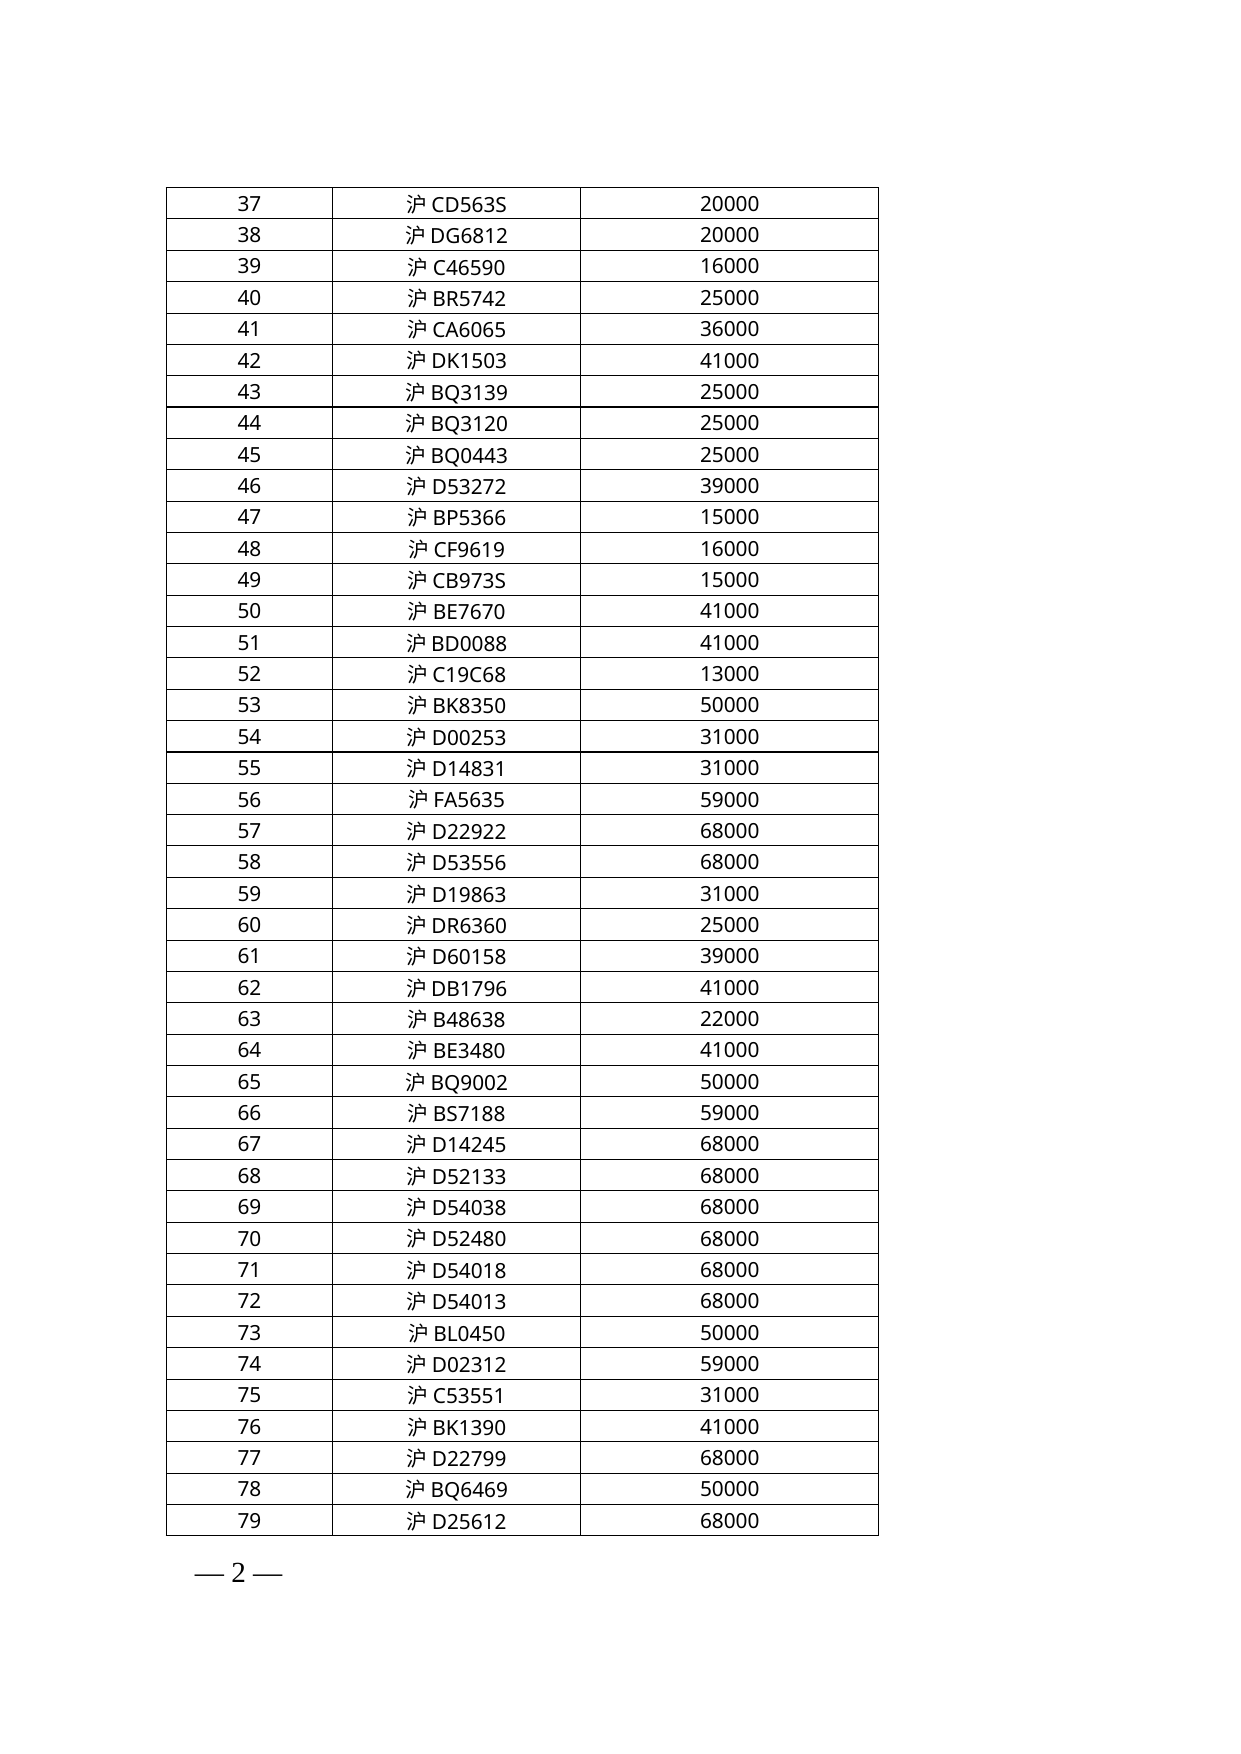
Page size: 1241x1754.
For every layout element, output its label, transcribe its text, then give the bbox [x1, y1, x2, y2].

table_cell 45 [167, 439, 332, 469]
table_cell 沪C19C68 [333, 658, 580, 689]
table_cell 68000 [581, 1129, 878, 1159]
table_cell 沪C46590 [333, 251, 580, 281]
table_cell 31000 [581, 721, 878, 751]
table_cell 41000 [581, 345, 878, 375]
table_cell 沪DR6360 [333, 909, 580, 939]
table_cell 沪D22799 [333, 1442, 580, 1472]
table_cell 沪BL0450 [333, 1317, 580, 1347]
table_cell 沪D54013 [333, 1285, 580, 1316]
table_cell 55 [167, 753, 332, 783]
table_cell 沪D22922 [333, 815, 580, 845]
table_cell 沪BQ0443 [333, 439, 580, 469]
table_cell 52 [167, 658, 332, 689]
table_cell 15000 [581, 502, 878, 532]
table_cell 68000 [581, 1223, 878, 1253]
table_cell 68000 [581, 1191, 878, 1222]
table_cell 沪D19863 [333, 878, 580, 908]
table_cell 39000 [581, 941, 878, 971]
table_cell 68000 [581, 1505, 878, 1535]
table_cell 沪BK1390 [333, 1411, 580, 1441]
table_cell 25000 [581, 408, 878, 438]
table_cell 16000 [581, 251, 878, 281]
table_cell 68000 [581, 815, 878, 845]
table_cell 沪BR5742 [333, 282, 580, 312]
table_cell 沪BK8350 [333, 690, 580, 720]
table_cell 50000 [581, 1066, 878, 1096]
table_cell 沪D14831 [333, 753, 580, 783]
table_cell 54 [167, 721, 332, 751]
table_cell 沪D00253 [333, 721, 580, 751]
table_cell 68000 [581, 1160, 878, 1190]
table_cell 53 [167, 690, 332, 720]
table_cell 44 [167, 408, 332, 438]
table_cell 沪D53272 [333, 470, 580, 501]
table_cell 沪C53551 [333, 1380, 580, 1410]
table_cell 74 [167, 1348, 332, 1378]
table_cell 沪CB973S [333, 564, 580, 594]
table_cell 59000 [581, 1097, 878, 1128]
table_cell 50 [167, 596, 332, 626]
table_cell 72 [167, 1285, 332, 1316]
table_cell 73 [167, 1317, 332, 1347]
table_cell 沪BQ3139 [333, 376, 580, 406]
table_cell 77 [167, 1442, 332, 1472]
table_cell 46 [167, 470, 332, 501]
table_cell 沪FA5635 [333, 784, 580, 814]
table_cell 71 [167, 1254, 332, 1284]
table_cell 41000 [581, 1411, 878, 1441]
table_cell 65 [167, 1066, 332, 1096]
table_cell 41000 [581, 596, 878, 626]
table_cell 50000 [581, 1317, 878, 1347]
table_cell 63 [167, 1003, 332, 1033]
table_cell 62 [167, 972, 332, 1002]
table_cell 70 [167, 1223, 332, 1253]
table_cell 沪BQ9002 [333, 1066, 580, 1096]
table_cell 15000 [581, 564, 878, 594]
table_cell 沪D54018 [333, 1254, 580, 1284]
table_cell 59 [167, 878, 332, 908]
table_cell 沪B48638 [333, 1003, 580, 1033]
table_cell 沪D52480 [333, 1223, 580, 1253]
table_cell 50000 [581, 1474, 878, 1504]
table_cell 沪BE7670 [333, 596, 580, 626]
table_cell 31000 [581, 753, 878, 783]
table_cell 36000 [581, 314, 878, 344]
table_cell 38 [167, 219, 332, 250]
table_cell 78 [167, 1474, 332, 1504]
table_cell 68000 [581, 846, 878, 877]
table_cell 沪DB1796 [333, 972, 580, 1002]
table_cell 沪D25612 [333, 1505, 580, 1535]
table_cell 25000 [581, 909, 878, 939]
table_cell 66 [167, 1097, 332, 1128]
table_cell 68000 [581, 1254, 878, 1284]
table_cell 41000 [581, 972, 878, 1002]
table_cell 25000 [581, 376, 878, 406]
table_cell 22000 [581, 1003, 878, 1033]
table_cell 57 [167, 815, 332, 845]
table_cell 75 [167, 1380, 332, 1410]
table_cell 59000 [581, 1348, 878, 1378]
table_cell 47 [167, 502, 332, 532]
table_cell 69 [167, 1191, 332, 1222]
table_cell 61 [167, 941, 332, 971]
table_cell 沪CA6065 [333, 314, 580, 344]
table_cell 39 [167, 251, 332, 281]
table_cell 16000 [581, 533, 878, 563]
table_cell 56 [167, 784, 332, 814]
table_cell 25000 [581, 282, 878, 312]
table_cell 40 [167, 282, 332, 312]
table_cell 68000 [581, 1442, 878, 1472]
table_cell 沪BQ6469 [333, 1474, 580, 1504]
table_cell 51 [167, 627, 332, 657]
table_cell 41000 [581, 627, 878, 657]
table_cell 43 [167, 376, 332, 406]
table_cell 沪BS7188 [333, 1097, 580, 1128]
table_cell 沪BP5366 [333, 502, 580, 532]
table_cell 25000 [581, 439, 878, 469]
table_cell 41000 [581, 1035, 878, 1065]
table_cell 沪D54038 [333, 1191, 580, 1222]
table_cell 64 [167, 1035, 332, 1065]
table_cell 76 [167, 1411, 332, 1441]
table_cell 37 [167, 188, 332, 218]
table_cell 31000 [581, 1380, 878, 1410]
table_cell 79 [167, 1505, 332, 1535]
table_cell 67 [167, 1129, 332, 1159]
table_cell 58 [167, 846, 332, 877]
table_cell 沪BQ3120 [333, 408, 580, 438]
table_cell 20000 [581, 188, 878, 218]
table_cell 68000 [581, 1285, 878, 1316]
table_cell 49 [167, 564, 332, 594]
table_cell 沪CF9619 [333, 533, 580, 563]
table_cell 沪DK1503 [333, 345, 580, 375]
table_cell 31000 [581, 878, 878, 908]
table_cell 沪BE3480 [333, 1035, 580, 1065]
table_cell 沪DG6812 [333, 219, 580, 250]
table_cell 41 [167, 314, 332, 344]
table_cell 20000 [581, 219, 878, 250]
table_cell 13000 [581, 658, 878, 689]
table_cell 沪D14245 [333, 1129, 580, 1159]
table_cell 沪D60158 [333, 941, 580, 971]
table_cell 48 [167, 533, 332, 563]
table_cell 沪D52133 [333, 1160, 580, 1190]
table_cell 50000 [581, 690, 878, 720]
table_cell 59000 [581, 784, 878, 814]
table_cell 42 [167, 345, 332, 375]
table_cell 沪D02312 [333, 1348, 580, 1378]
table_cell 沪CD563S [333, 188, 580, 218]
table_cell 60 [167, 909, 332, 939]
table_cell 68 [167, 1160, 332, 1190]
table_cell 沪BD0088 [333, 627, 580, 657]
table_cell 沪D53556 [333, 846, 580, 877]
table_cell 39000 [581, 470, 878, 501]
